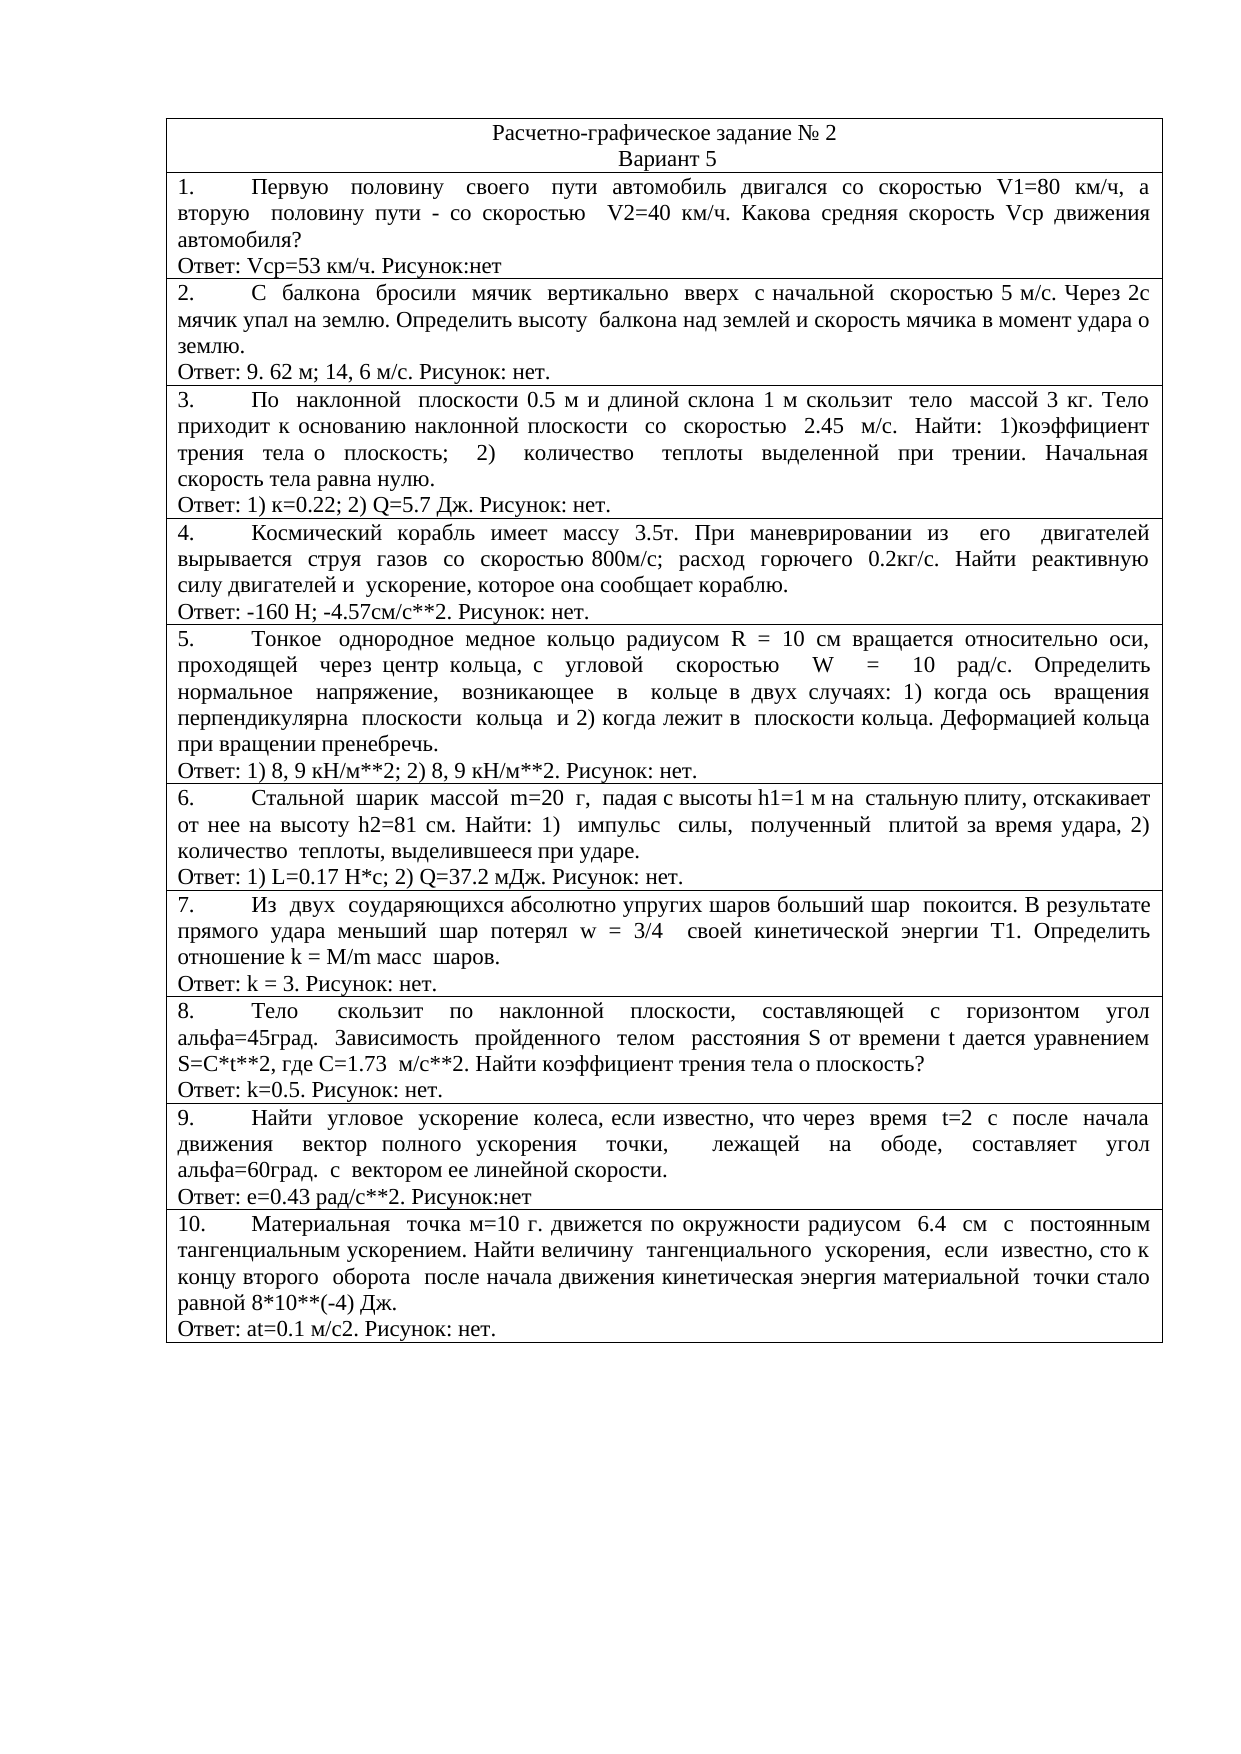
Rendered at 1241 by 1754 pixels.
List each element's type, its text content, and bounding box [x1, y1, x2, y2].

table_cell 7. Из двух соударяющихся абсолютно упругих шаров больший шар покоится. В результате прямого удара меньший шар потерял w = 3/4 своей кинетической энергии Т1. Определить отношение k = М/m масс шаров. Ответ: k = 3. Рисунок: нет. [167, 891, 1162, 996]
table_cell 9. Найти угловое ускорение колеса, если известно, что через время t=2 c после начала движения вектор полного ускорения точки, лежащей на ободе, составляет угол альфа=60град. с вектором ее линейной скорости. Ответ: е=0.43 рад/с**2. Рисунок:нет [167, 1104, 1162, 1209]
table_cell 1. Первую половину своего пути автомобиль двигался со скоростью V1=80 км/ч, а вторую половину пути - со скоростью V2=40 км/ч. Какова средняя скорость Vср движения автомобиля? Ответ: Vср=53 км/ч. Рисунок:нет [167, 173, 1162, 278]
table_cell 8. Тело скользит по наклонной плоскости, составляющей с горизонтом угол альфа=45град. Зависимость пройденного телом расстояния S от времени t дается уравнением S=C*t**2, где С=1.73 м/с**2. Найти коэффициент трения тела о плоскость? Ответ: k=0.5. Рисунок: нет. [167, 997, 1162, 1103]
table_cell 3. По наклонной плоскости 0.5 м и длиной склона 1 м скользит тело массой 3 кг. Тело приходит к основанию наклонной плоскости со скоростью 2.45 м/с. Найти: 1)коэффициент трения тела о плоскость; 2) количество теплоты выделенной при трении. Начальная скорость тела равна нулю. Ответ: 1) к=0.22; 2) Q=5.7 Дж. Рисунок: нет. [167, 386, 1162, 518]
table_cell 2. С балкона бросили мячик вертикально вверх с начальной скоростью 5 м/с. Через 2с мячик упал на землю. Определить высоту балкона над землей и скорость мячика в момент удара о землю. Ответ: 9. 62 м; 14, 6 м/с. Рисунок: нет. [167, 279, 1162, 385]
table_cell 5. Тонкое однородное медное кольцо радиусом R = 10 см вращается относительно оси, проходящей через центр кольца, с угловой скоростью W = 10 рад/с. Определить нормальное напряжение, возникающее в кольце в двух случаях: 1) когда ось вращения перпендикулярна плоскости кольца и 2) когда лежит в плоскости кольца. Деформацией кольца при вращении пренебречь. Ответ: 1) 8, 9 кН/м**2; 2) 8, 9 кН/м**2. Рисунок: нет. [167, 625, 1162, 783]
table_cell 6. Стальной шарик массой m=20 г, падая с высоты h1=1 м на стальную плиту, отскакивает от нее на высоту h2=81 см. Найти: 1) импульс силы, полученный плитой за время удара, 2) количество теплоты, выделившееся при ударе. Ответ: 1) L=0.17 H*c; 2) Q=37.2 мДж. Рисунок: нет. [167, 784, 1162, 890]
table_cell 10. Материальная точка м=10 г. движется по окружности радиусом 6.4 см с постоянным тангенциальным ускорением. Найти величину тангенциального ускорения, если известно, сто к концу второго оборота после начала движения кинетическая энергия материальной точки стало равной 8*10**(-4) Дж. Ответ: at=0.1 м/с2. Рисунок: нет. [167, 1210, 1162, 1342]
table_cell 4. Космический корабль имеет массу 3.5т. При маневрировании из его двигателей вырывается струя газов со скоростью 800м/с; расход горючего 0.2кг/с. Найти реактивную силу двигателей и ускорение, которое она сообщает кораблю. Ответ: -160 H; -4.57см/с**2. Рисунок: нет. [167, 519, 1162, 624]
table_header Расчетно-графическое задание № 2 Вариант 5 [167, 119, 1162, 172]
